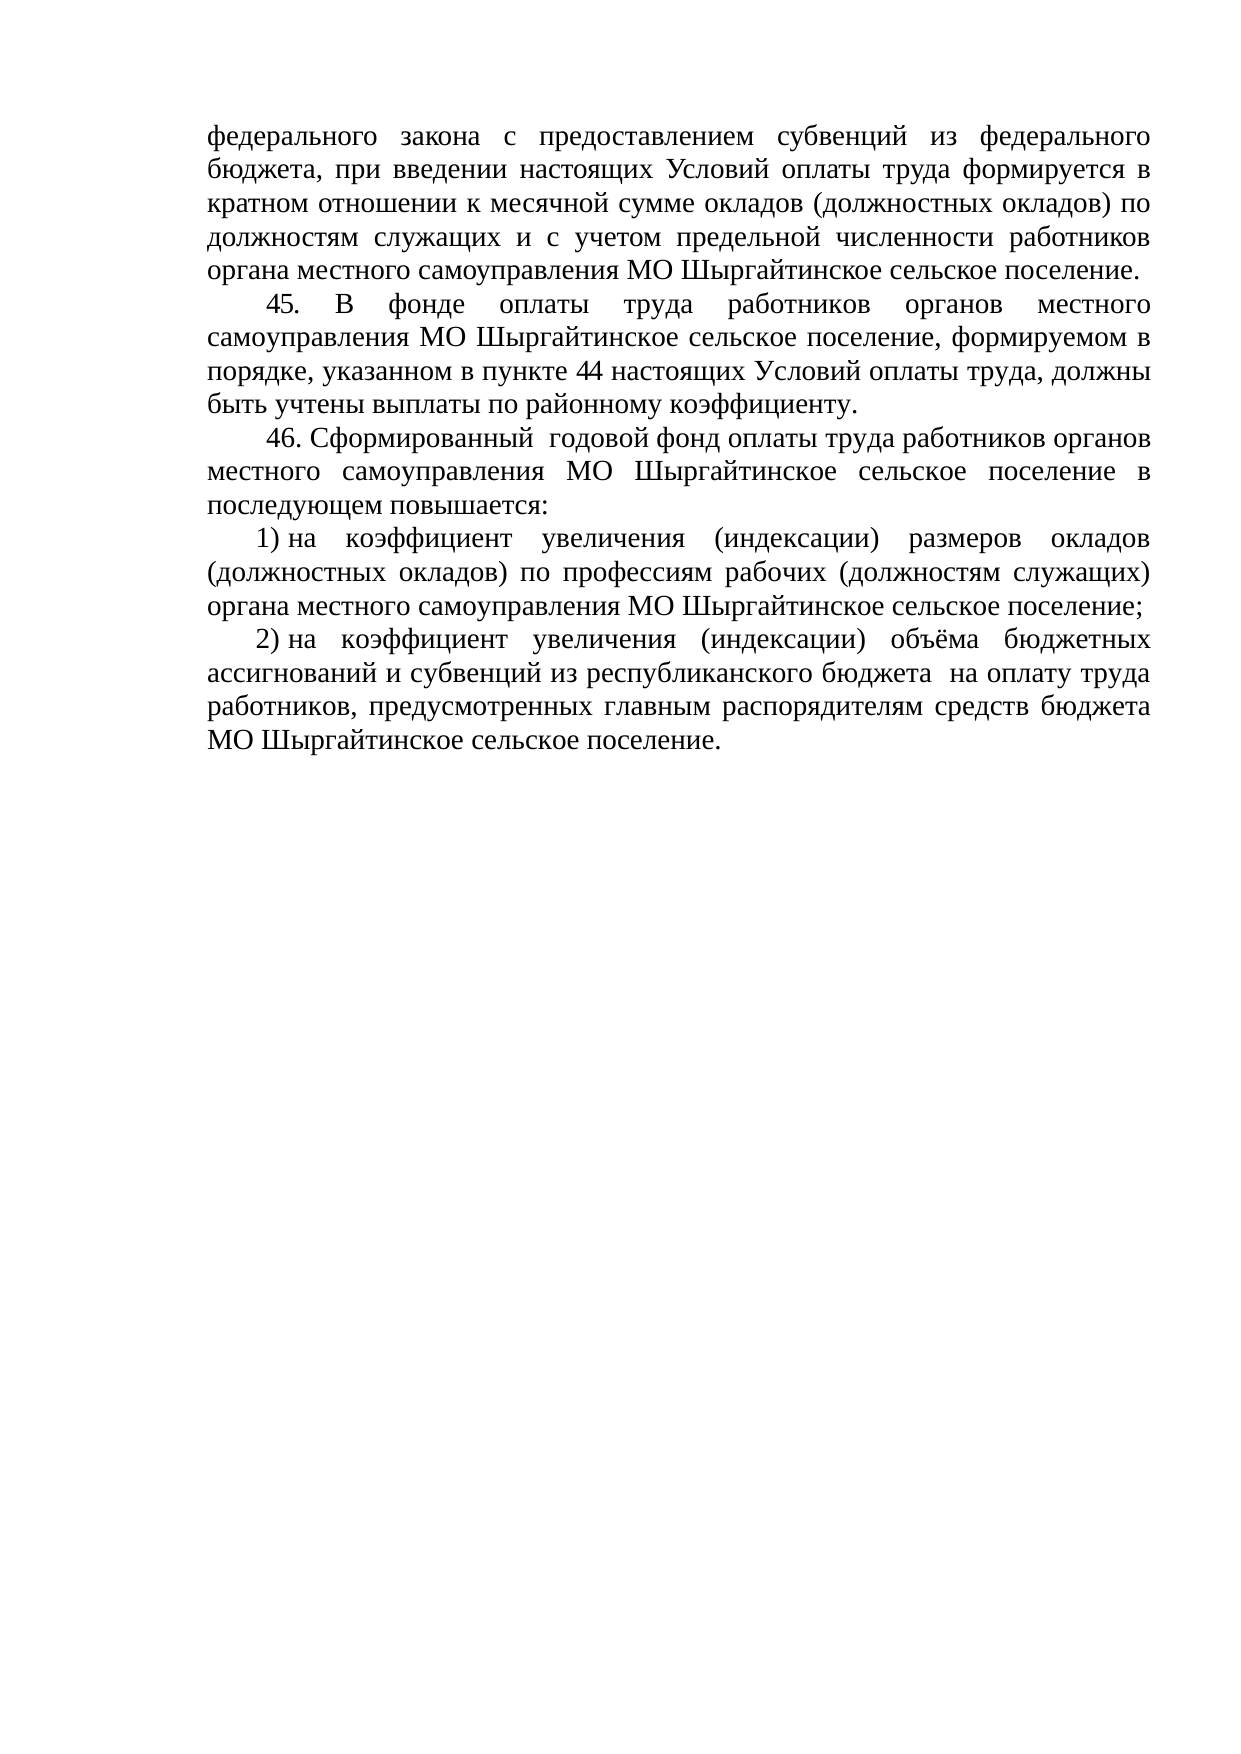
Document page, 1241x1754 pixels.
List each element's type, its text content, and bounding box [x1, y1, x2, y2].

list на коэффициент увеличения (индексации) размеров окладов (должностных окладов) по профессиям рабочих (должностям служащих) органа местного самоуправления МО Шыргайтинское сельское поселение; [207, 521, 1151, 621]
text 45. В фонде оплаты труда работников органов местного самоуправления МО Шыргайтинское сельское поселение, формируемом в порядке, указанном в пункте 44 настоящих Условий оплаты труда, должны быть учтены выплаты по районному коэффициенту. [207, 286, 1152, 420]
list на коэффициент увеличения (индексации) объёма бюджетных ассигнований и субвенций из республиканского бюджета на оплату труда работников, предусмотренных главным распорядителям средств бюджета МО Шыргайтинское сельское поселение. [207, 621, 1152, 755]
text 46. Сформированный годовой фонд оплаты труда работников органов местного самоуправления МО Шыргайтинское сельское поселение в последующем повышается: [207, 420, 1152, 521]
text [207, 118, 1152, 286]
